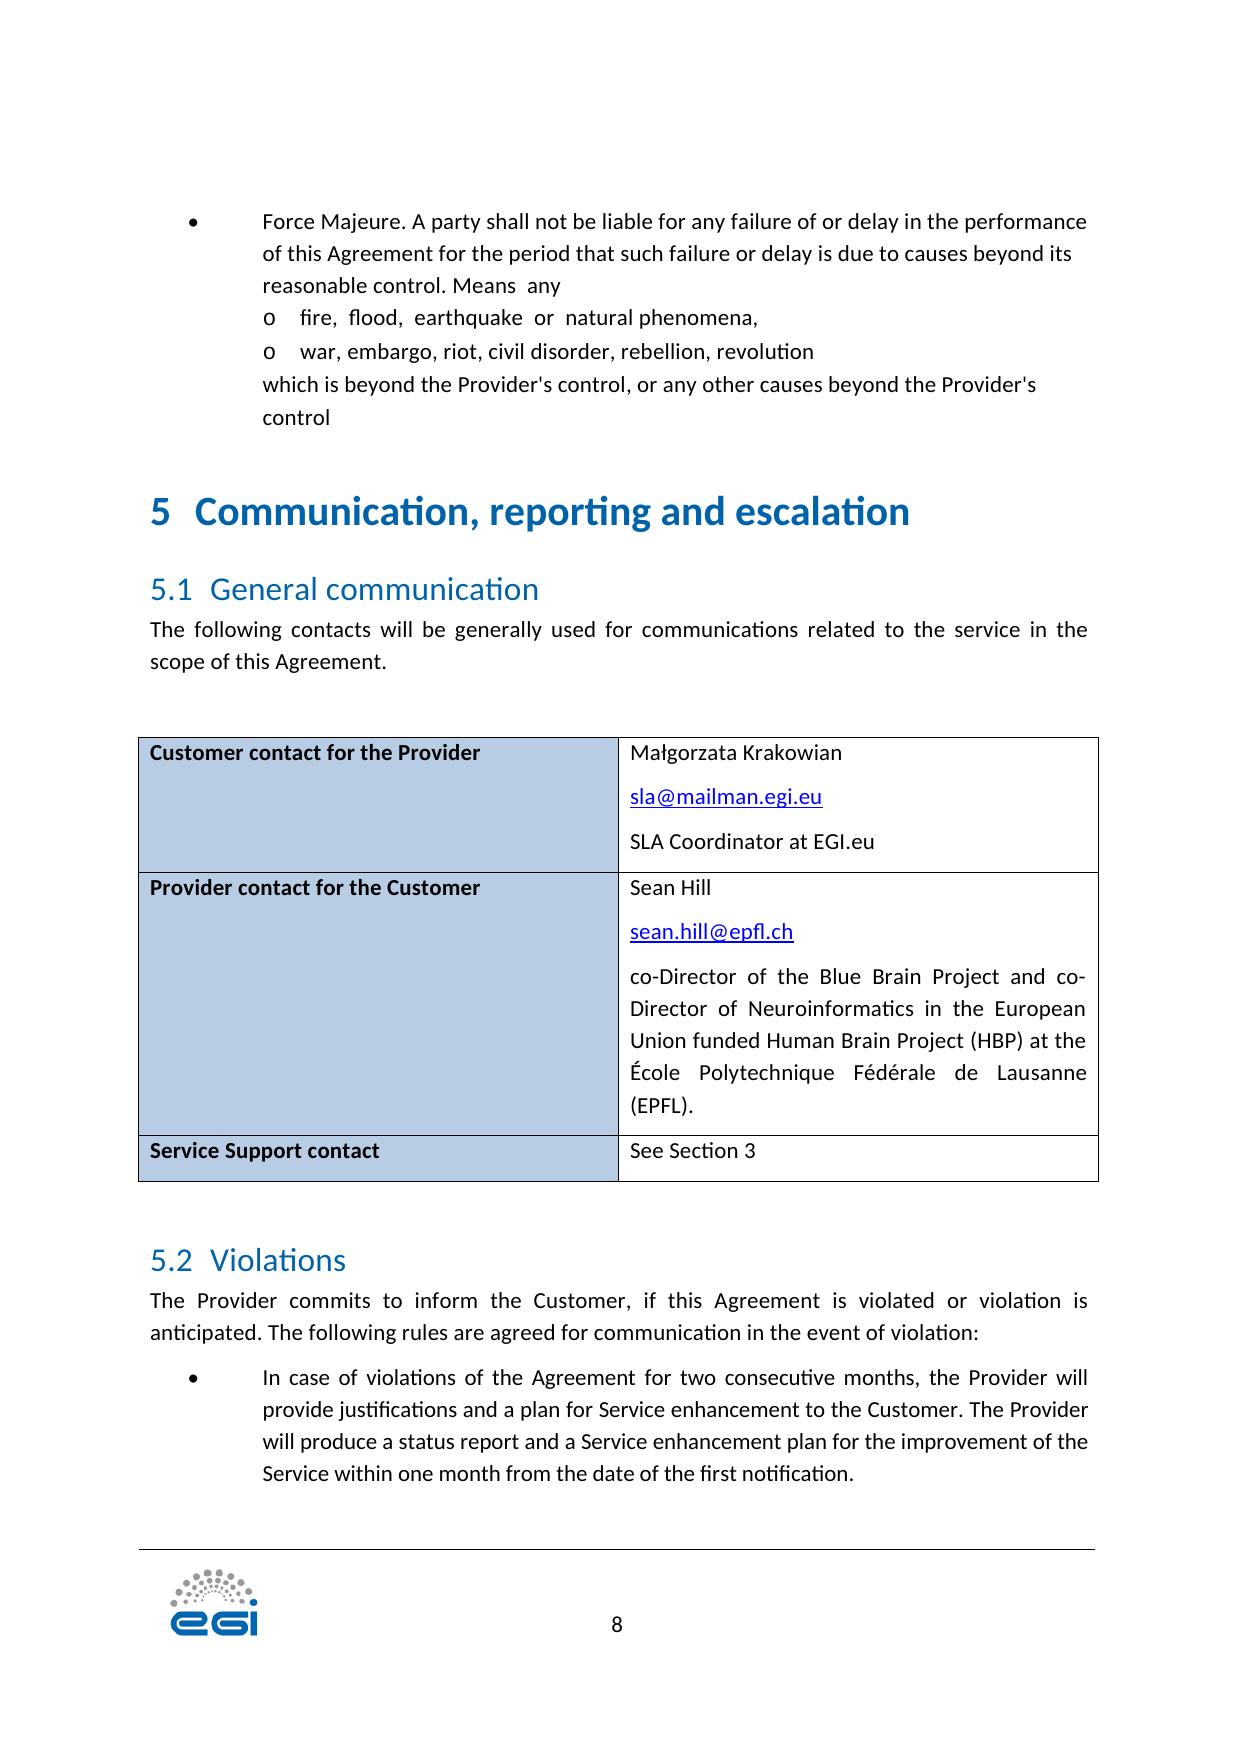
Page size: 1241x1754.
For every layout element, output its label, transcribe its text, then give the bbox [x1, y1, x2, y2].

table_cell Sean Hill sean.hill@epfl.ch co-Director of the Blue Brain Project and co-Director of Neuroinformatics in the European Union funded Human Brain Project (HBP) at the École Poly­tech­nique Fédérale de Lau­sanne (EPFL). [619, 873, 1098, 1135]
list In case of violations of the Agreement for two consecutive months, the Provider will provide justifications and a plan for Service enhancement to the Customer. The Provider will produce a status report and a Service enhancement plan for the improvement of the Service within one month from the date of the first notification. [187, 1363, 1090, 1487]
list war, embargo, riot, civil disorder, rebellion, revolution [262, 337, 1090, 366]
list Force Majeure. A party shall not be liable for any failure of or delay in the performance of this Agreement for the period that such failure or delay is due to causes beyond its reasonable control. Means any [187, 207, 1090, 299]
list fire, flood, earthquake or natural phenomena, [262, 303, 1090, 332]
subtitle Communication, reporting and escalation [150, 485, 1090, 536]
subtitle Violations [150, 1239, 1090, 1279]
text which is beyond the Provider's control, or any other causes beyond the Provider's control [262, 370, 1090, 431]
text The following contacts will be generally used for communications related to the service in the scope of this Agreement. [150, 615, 1090, 675]
table_cell Provider contact for the Customer [139, 873, 618, 1135]
text The Provider commits to inform the Customer, if this Agreement is violated or violation is anticipated. The following rules are agreed for communication in the event of violation: [150, 1286, 1090, 1346]
table_header Customer contact for the Provider [139, 738, 618, 872]
subtitle General communication [150, 568, 1090, 609]
table_header Małgorzata Krakowian sla@mailman.egi.eu SLA Coordinator at EGI.eu [619, 738, 1098, 872]
table_cell See Section 3 [619, 1136, 1098, 1181]
picture [150, 1567, 276, 1638]
table_cell Service Support contact [139, 1136, 618, 1181]
